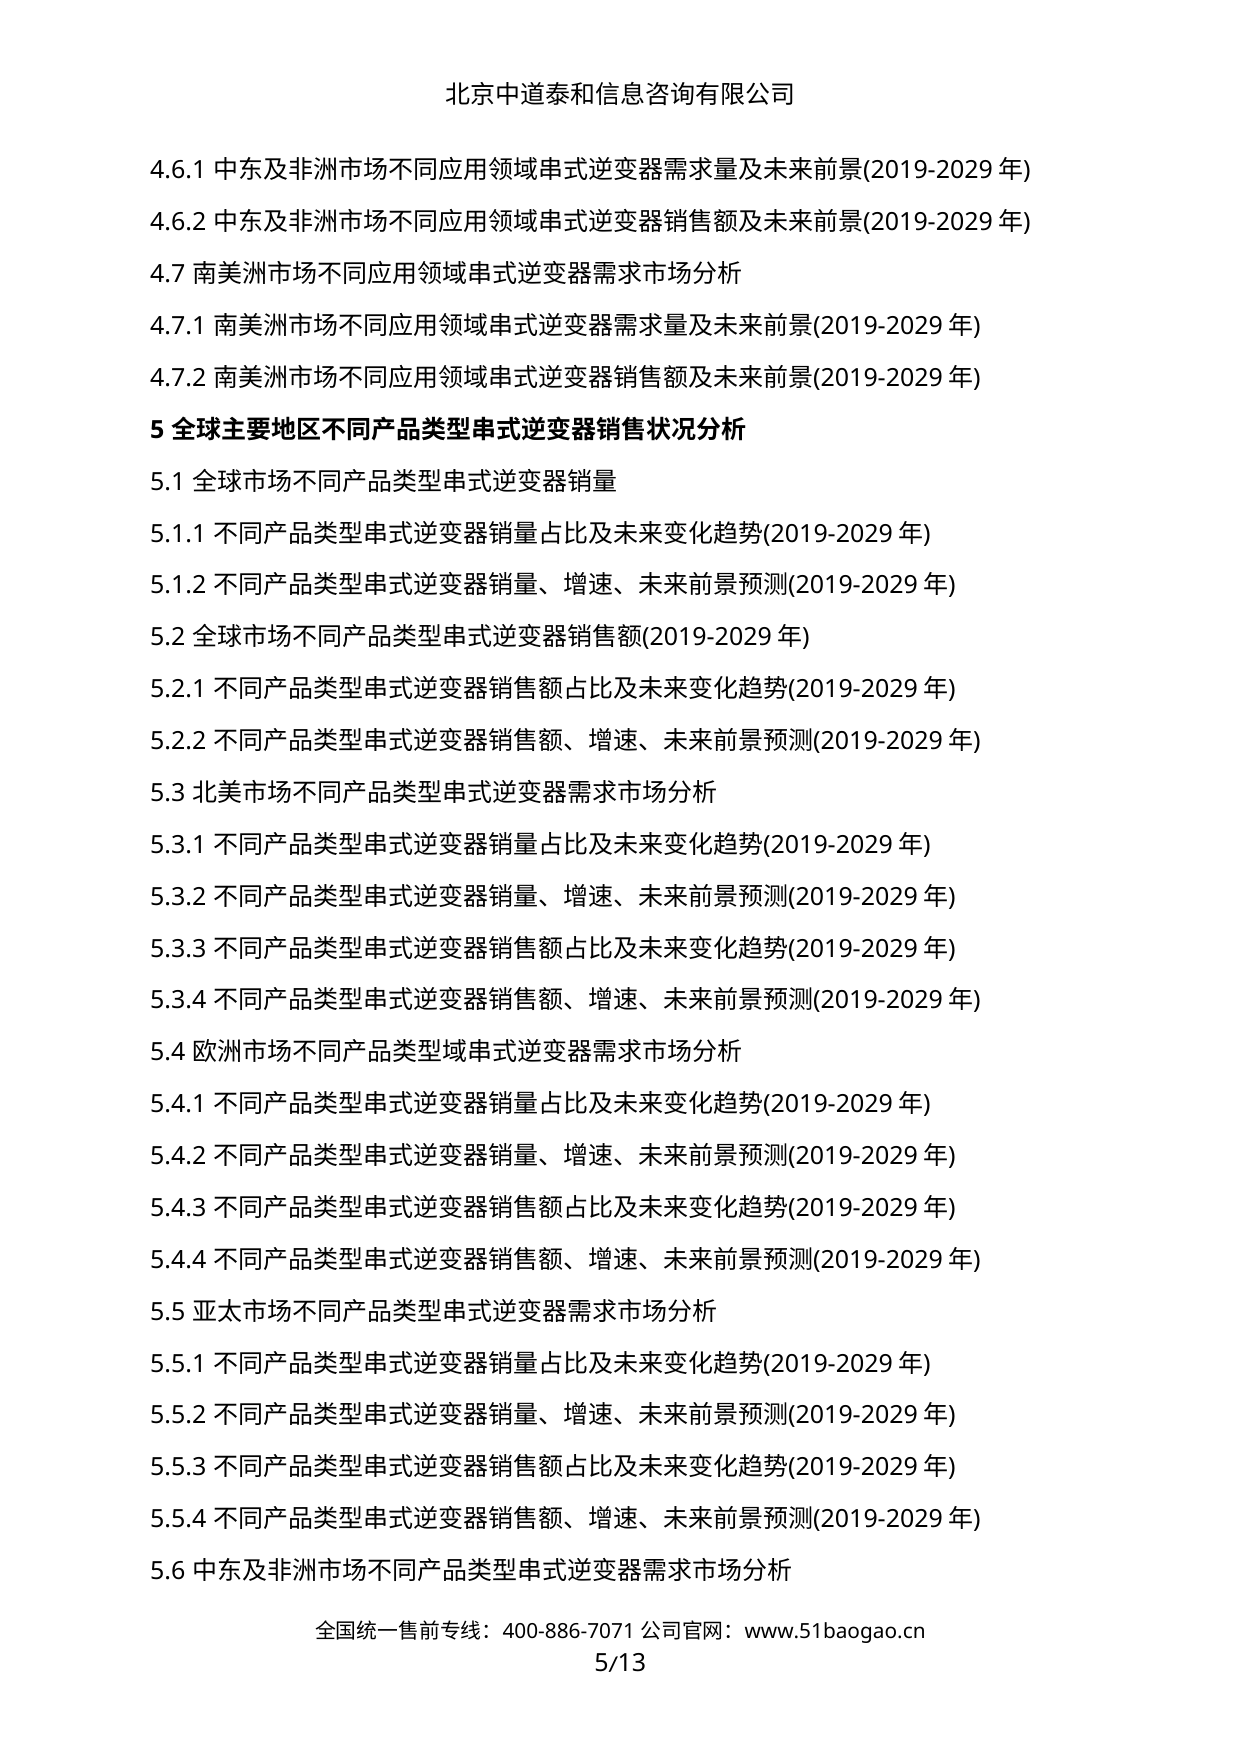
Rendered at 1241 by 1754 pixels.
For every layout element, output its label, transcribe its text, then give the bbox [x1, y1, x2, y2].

text 5 全球主要地区不同产品类型串式逆变器销售状况分析 [150, 409, 1090, 446]
text 5.3.3 不同产品类型串式逆变器销售额占比及未来变化趋势(2019-2029年) [150, 928, 1090, 964]
text 5.3.1 不同产品类型串式逆变器销量占比及未来变化趋势(2019-2029年) [150, 824, 1090, 861]
text 5.5.3 不同产品类型串式逆变器销售额占比及未来变化趋势(2019-2029年) [150, 1447, 1090, 1483]
text 5.5.2 不同产品类型串式逆变器销量、增速、未来前景预测(2019-2029年) [150, 1395, 1090, 1431]
text 5.2 全球市场不同产品类型串式逆变器销售额(2019-2029年) [150, 617, 1090, 653]
text 5.4.4 不同产品类型串式逆变器销售额、增速、未来前景预测(2019-2029年) [150, 1239, 1090, 1276]
text 5.3.2 不同产品类型串式逆变器销量、增速、未来前景预测(2019-2029年) [150, 876, 1090, 912]
text 4.7.1 南美洲市场不同应用领域串式逆变器需求量及未来前景(2019-2029年) [150, 306, 1090, 342]
text 5.3 北美市场不同产品类型串式逆变器需求市场分析 [150, 772, 1090, 809]
text 5.1 全球市场不同产品类型串式逆变器销量 [150, 461, 1090, 497]
text 5.1.1 不同产品类型串式逆变器销量占比及未来变化趋势(2019-2029年) [150, 513, 1090, 549]
text 5.3.4 不同产品类型串式逆变器销售额、增速、未来前景预测(2019-2029年) [150, 980, 1090, 1016]
text 4.7.2 南美洲市场不同应用领域串式逆变器销售额及未来前景(2019-2029年) [150, 357, 1090, 394]
text 5.4.1 不同产品类型串式逆变器销量占比及未来变化趋势(2019-2029年) [150, 1084, 1090, 1120]
text 4.6.1 中东及非洲市场不同应用领域串式逆变器需求量及未来前景(2019-2029年) [150, 150, 1090, 186]
text 5.2.1 不同产品类型串式逆变器销售额占比及未来变化趋势(2019-2029年) [150, 669, 1090, 705]
text 5.4.2 不同产品类型串式逆变器销量、增速、未来前景预测(2019-2029年) [150, 1136, 1090, 1172]
text 5.5.4 不同产品类型串式逆变器销售额、增速、未来前景预测(2019-2029年) [150, 1499, 1090, 1535]
text 4.7 南美洲市场不同应用领域串式逆变器需求市场分析 [150, 254, 1090, 290]
text 5.4 欧洲市场不同产品类型域串式逆变器需求市场分析 [150, 1032, 1090, 1068]
text 4.6.2 中东及非洲市场不同应用领域串式逆变器销售额及未来前景(2019-2029年) [150, 202, 1090, 238]
text 5.2.2 不同产品类型串式逆变器销售额、增速、未来前景预测(2019-2029年) [150, 721, 1090, 757]
text 5.6 中东及非洲市场不同产品类型串式逆变器需求市场分析 [150, 1551, 1090, 1587]
text 5.5.1 不同产品类型串式逆变器销量占比及未来变化趋势(2019-2029年) [150, 1343, 1090, 1379]
text 5.5 亚太市场不同产品类型串式逆变器需求市场分析 [150, 1291, 1090, 1327]
text 5.4.3 不同产品类型串式逆变器销售额占比及未来变化趋势(2019-2029年) [150, 1187, 1090, 1224]
text 5.1.2 不同产品类型串式逆变器销量、增速、未来前景预测(2019-2029年) [150, 565, 1090, 601]
